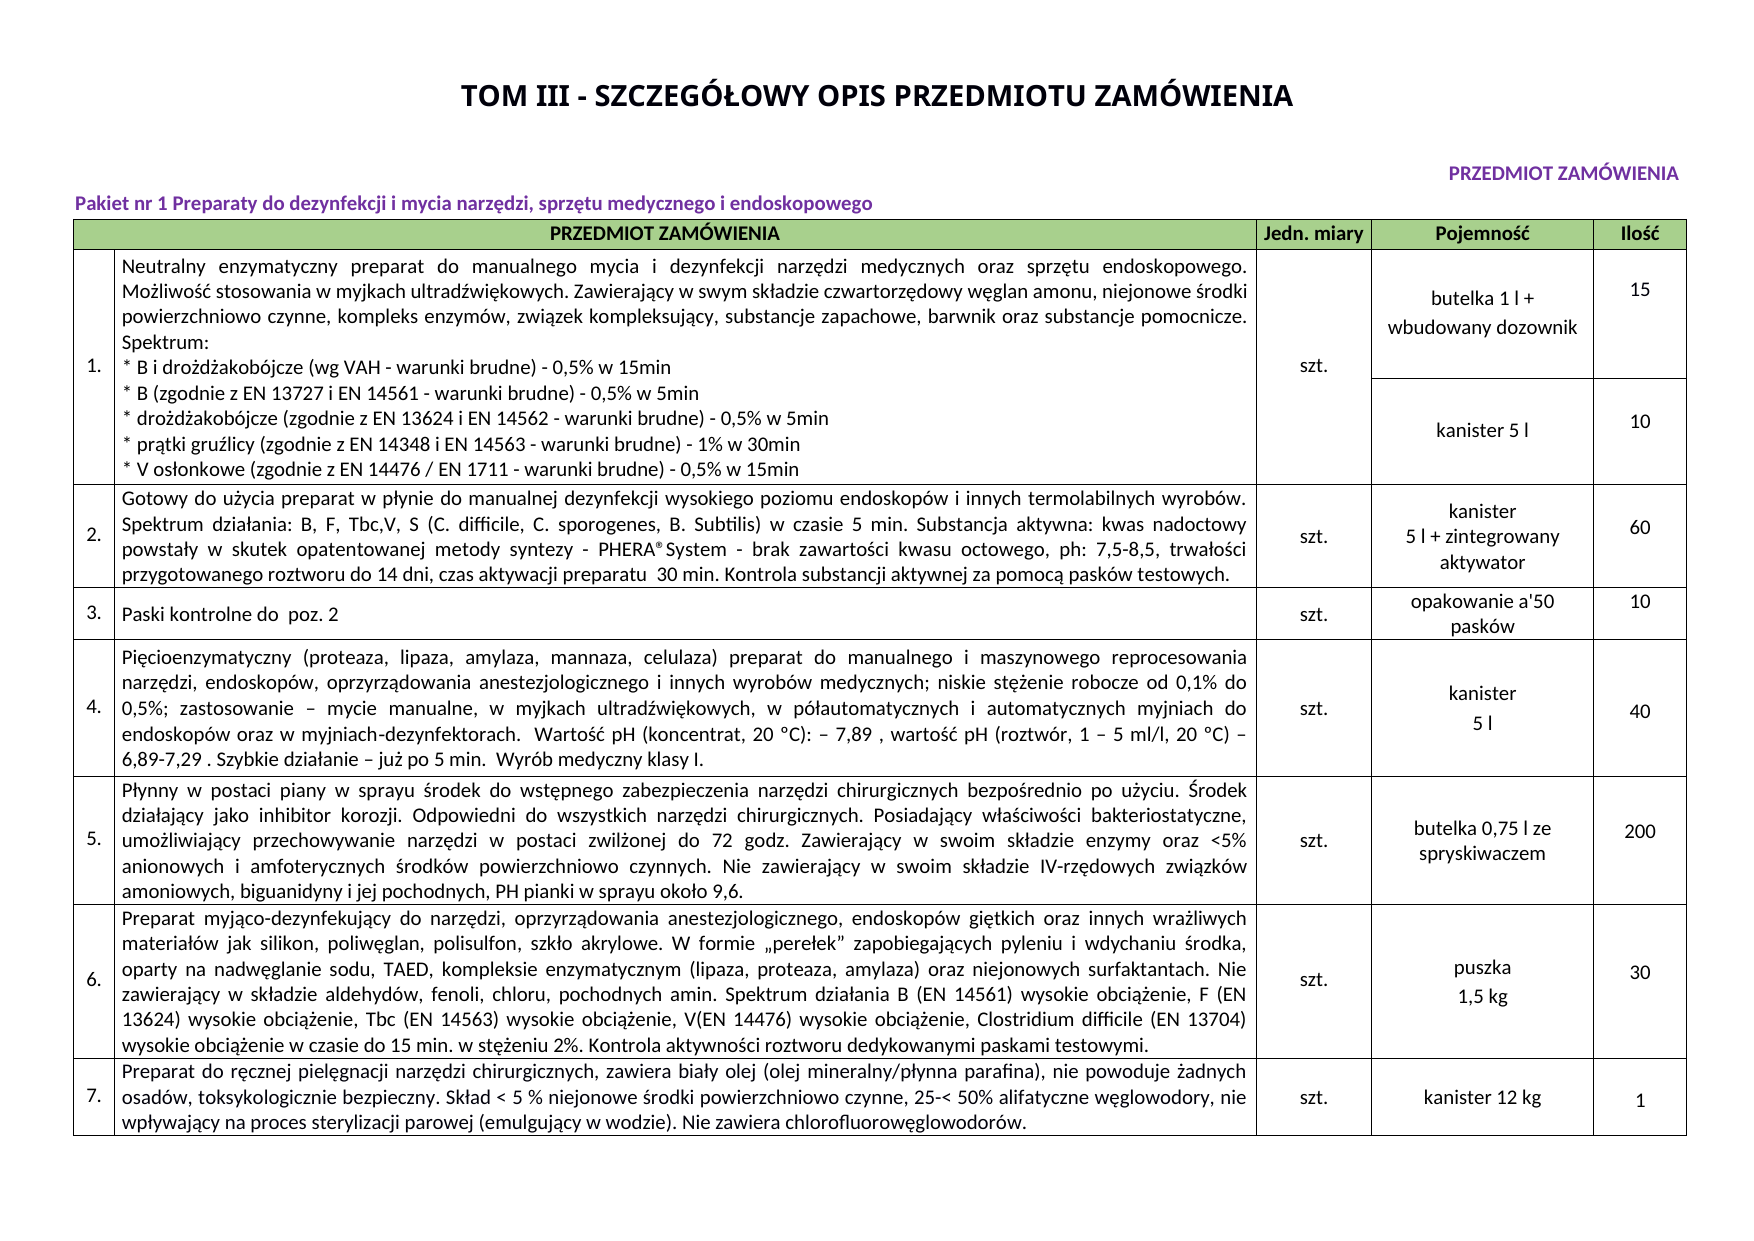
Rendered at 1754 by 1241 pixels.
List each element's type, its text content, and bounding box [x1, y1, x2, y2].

table_cell butelka 1 l + wbudowany dozownik [1372, 250, 1593, 378]
table_cell Pięcioenzymatyczny (proteaza, lipaza, amylaza, mannaza, celulaza) preparat do manualnego i maszynowego reprocesowania narzędzi, endoskopów, oprzyrządowania anestezjologicznego i innych wyrobów medycznych; niskie stężenie robocze od 0,1% do 0,5%; zastosowanie – mycie manualne, w myjkach ultradźwiękowych, w półautomatycznych i automatycznych myjniach do endoskopów oraz w myjniach‑dezynfektorach. Wartość pH (koncentrat, 20 ºC): – 7,89 , wartość pH (roztwór, 1 – 5 ml/l, 20 ºC) – 6,89-7,29 . Szybkie działanie – już po 5 min. Wyrób medyczny klasy I. [115, 640, 1256, 776]
table_cell butelka 0,75 l ze spryskiwaczem [1372, 777, 1593, 904]
table_cell szt. [1257, 777, 1371, 904]
table_cell szt. [1257, 485, 1371, 587]
table_cell Preparat myjąco-dezynfekujący do narzędzi, oprzyrządowania anestezjologicznego, endoskopów giętkich oraz innych wrażliwych materiałów jak silikon, poliwęglan, polisulfon, szkło akrylowe. W formie „perełek” zapobiegających pyleniu i wdychaniu środka, oparty na nadwęglanie sodu, TAED, kompleksie enzymatycznym (lipaza, proteaza, amylaza) oraz niejonowych surfaktantach. Nie zawierający w składzie aldehydów, fenoli, chloru, pochodnych amin. Spektrum działania B (EN 14561) wysokie obciążenie, F (EN 13624) wysokie obciążenie, Tbc (EN 14563) wysokie obciążenie, V(EN 14476) wysokie obciążenie, Clostridium difficile (EN 13704) wysokie obciążenie w czasie do 15 min. w stężeniu 2%. Kontrola aktywności roztworu dedykowanymi paskami testowymi. [115, 905, 1256, 1057]
text PRZEDMIOT ZAMÓWIENIA [75, 161, 1679, 186]
table_cell 15 [1594, 250, 1686, 378]
table_cell kanister 12 kg [1372, 1059, 1593, 1135]
table_cell 4. [74, 640, 114, 776]
text TOM III - SZCZEGÓŁOWY OPIS PRZEDMIOTU ZAMÓWIENIA [75, 75, 1679, 115]
table_cell 1. [74, 250, 114, 484]
table_cell szt. [1257, 588, 1371, 639]
table_cell 2. [74, 485, 114, 587]
table_cell Paski kontrolne do poz. 2 [115, 588, 1256, 639]
table_cell 10 [1594, 379, 1686, 484]
table_cell 10 [1594, 588, 1686, 639]
table_cell 5. [74, 777, 114, 904]
table_header PRZEDMIOT ZAMÓWIENIA [74, 220, 1256, 249]
table_header Pojemność [1372, 220, 1593, 249]
table_cell kanister 5 l + zintegrowany aktywator [1372, 485, 1593, 587]
table_cell kanister 5 l [1372, 640, 1593, 776]
table_header Ilość [1594, 220, 1686, 249]
table_cell Gotowy do użycia preparat w płynie do manualnej dezynfekcji wysokiego poziomu endoskopów i innych termolabilnych wyrobów. Spektrum działania: B, F, Tbc,V, S (C. difficile, C. sporogenes, B. Subtilis) w czasie 5 min. Substancja aktywna: kwas nadoctowy powstały w skutek opatentowanej metody syntezy - PHERA®System - brak zawartości kwasu octowego, ph: 7,5-8,5, trwałości przygotowanego roztworu do 14 dni, czas aktywacji preparatu 30 min. Kontrola substancji aktywnej za pomocą pasków testowych. [115, 485, 1256, 587]
table_cell 6. [74, 905, 114, 1057]
table_cell 7. [74, 1059, 114, 1135]
table_cell 30 [1594, 905, 1686, 1057]
table_cell Neutralny enzymatyczny preparat do manualnego mycia i dezynfekcji narzędzi medycznych oraz sprzętu endoskopowego. Możliwość stosowania w myjkach ultradźwiękowych. Zawierający w swym składzie czwartorzędowy węglan amonu, niejonowe środki powierzchniowo czynne, kompleks enzymów, związek kompleksujący, substancje zapachowe, barwnik oraz substancje pomocnicze. Spektrum: * B i drożdżakobójcze (wg VAH - warunki brudne) - 0,5% w 15min * B (zgodnie z EN 13727 i EN 14561 - warunki brudne) - 0,5% w 5min * drożdżakobójcze (zgodnie z EN 13624 i EN 14562 - warunki brudne) - 0,5% w 5min * prątki gruźlicy (zgodnie z EN 14348 i EN 14563 - warunki brudne) - 1% w 30min * V osłonkowe (zgodnie z EN 14476 / EN 1711 - warunki brudne) - 0,5% w 15min [115, 250, 1256, 484]
table_cell 40 [1594, 640, 1686, 776]
table_cell Preparat do ręcznej pielęgnacji narzędzi chirurgicznych, zawiera biały olej (olej mineralny/płynna parafina), nie powoduje żadnych osadów, toksykologicznie bezpieczny. Skład < 5 % niejonowe środki powierzchniowo czynne, 25-< 50% alifatyczne węglowodory, nie wpływający na proces sterylizacji parowej (emulgujący w wodzie). Nie zawiera chlorofluorowęglowodorów. [115, 1059, 1256, 1135]
table_cell szt. [1257, 640, 1371, 776]
text Pakiet nr 1 Preparaty do dezynfekcji i mycia narzędzi, sprzętu medycznego i endoskopowego [75, 190, 1679, 215]
table_cell 60 [1594, 485, 1686, 587]
table_cell szt. [1257, 1059, 1371, 1135]
table_cell 200 [1594, 777, 1686, 904]
table_cell szt. [1257, 905, 1371, 1057]
table_cell 3. [74, 588, 114, 639]
table_cell 1 [1594, 1059, 1686, 1135]
table_header Jedn. miary [1257, 220, 1371, 249]
table_cell szt. [1257, 250, 1371, 484]
table_cell puszka 1,5 kg [1372, 905, 1593, 1057]
table_cell opakowanie a'50 pasków [1372, 588, 1593, 639]
table_cell Płynny w postaci piany w sprayu środek do wstępnego zabezpieczenia narzędzi chirurgicznych bezpośrednio po użyciu. Środek działający jako inhibitor korozji. Odpowiedni do wszystkich narzędzi chirurgicznych. Posiadający właściwości bakteriostatyczne, umożliwiający przechowywanie narzędzi w postaci zwilżonej do 72 godz. Zawierający w swoim składzie enzymy oraz <5% anionowych i amfoterycznych środków powierzchniowo czynnych. Nie zawierający w swoim składzie IV-rzędowych związków amoniowych, biguanidyny i jej pochodnych, PH pianki w sprayu około 9,6. [115, 777, 1256, 904]
table_cell kanister 5 l [1372, 379, 1593, 484]
